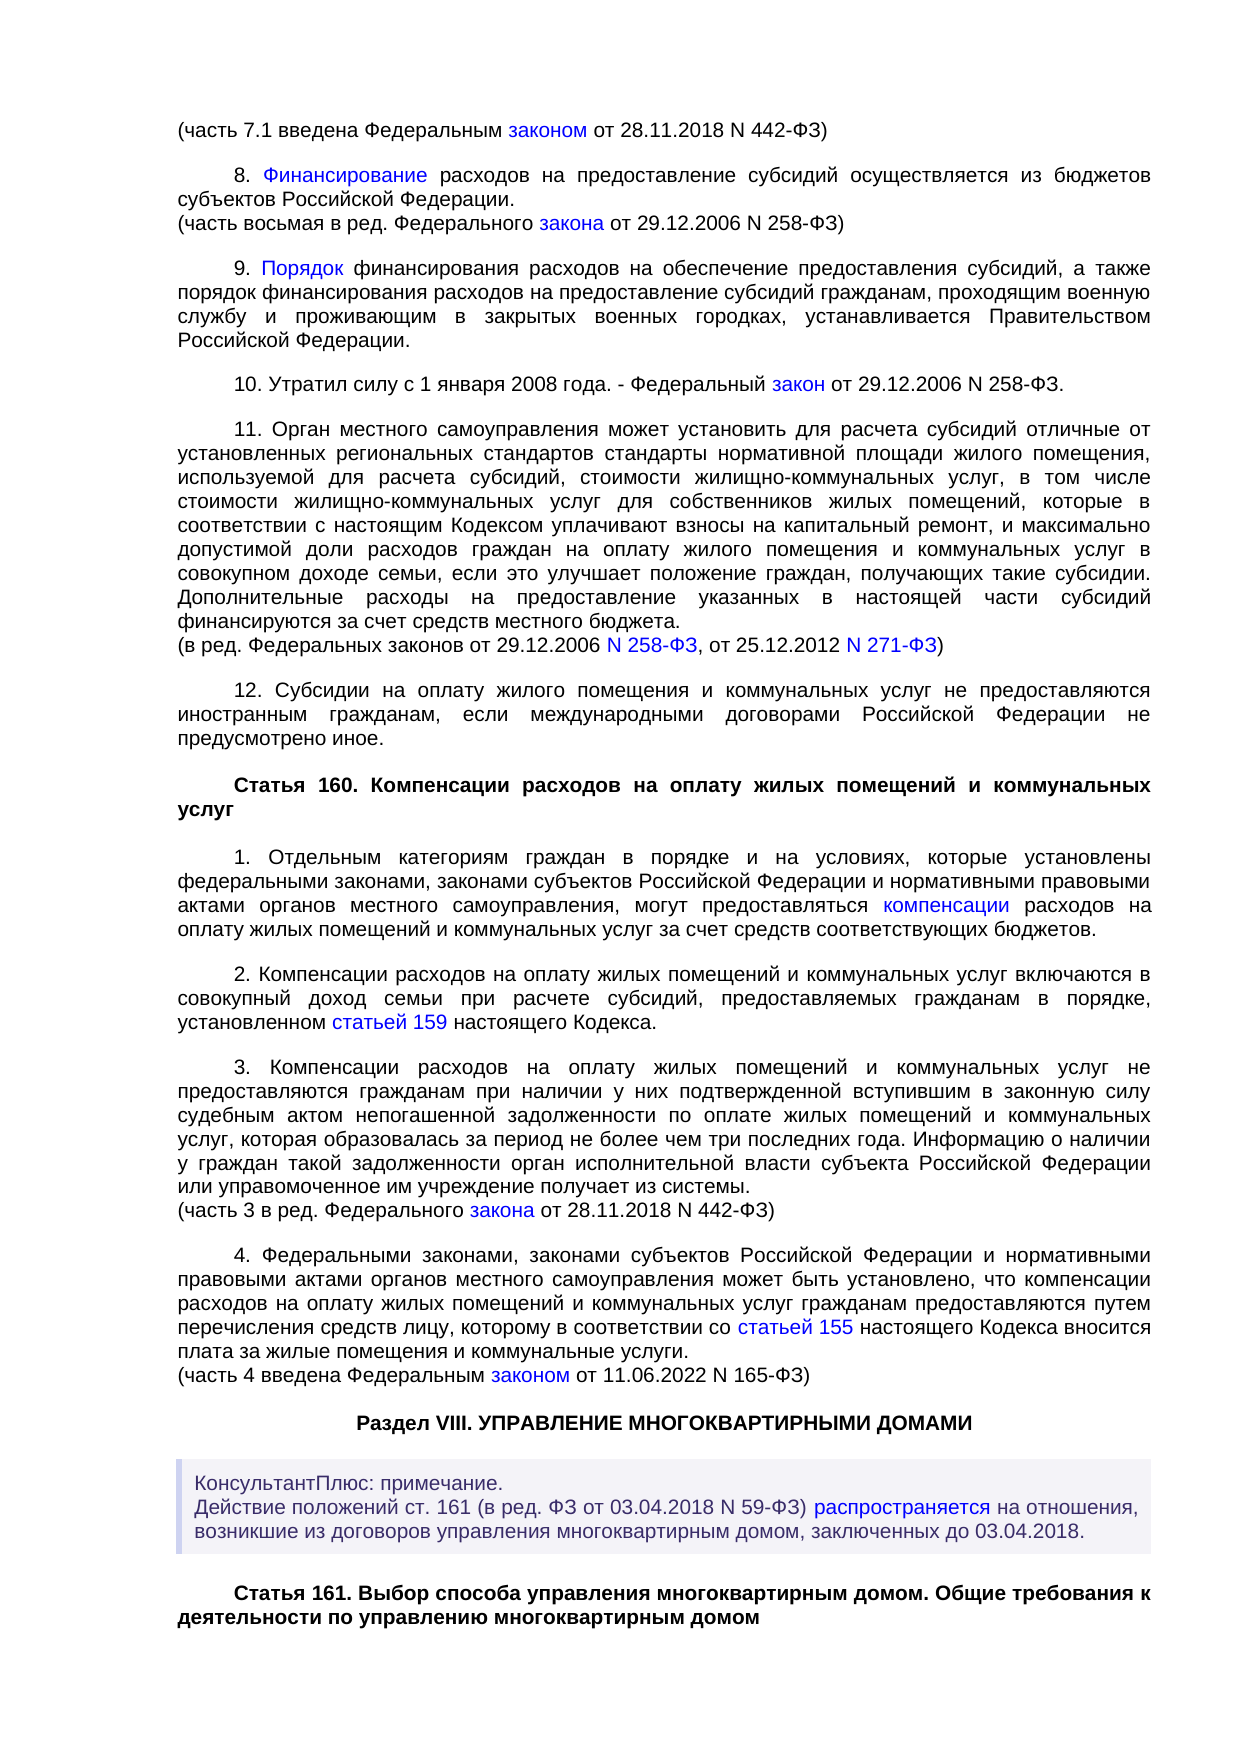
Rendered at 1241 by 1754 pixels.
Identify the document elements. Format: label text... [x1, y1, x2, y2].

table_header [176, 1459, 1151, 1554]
text (часть 3 в ред. Федерального закона от 28.11.2018 N 442-ФЗ) [177, 1198, 1152, 1222]
text (часть 7.1 введена Федеральным законом от 28.11.2018 N 442-ФЗ) [177, 118, 1152, 142]
text 8. Финансирование расходов на предоставление субсидий осуществляется из бюджетов субъектов Российской Федерации. [177, 163, 1152, 211]
text (в ред. Федеральных законов от 29.12.2006 N 258-ФЗ, от 25.12.2012 N 271-ФЗ) [177, 633, 1152, 657]
text 2. Компенсации расходов на оплату жилых помещений и коммунальных услуг включаются в совокупный доход семьи при расчете субсидий, предоставляемых гражданам в порядке, установленном статьей 159 настоящего Кодекса. [177, 962, 1152, 1034]
text 3. Компенсации расходов на оплату жилых помещений и коммунальных услуг не предоставляются гражданам при наличии у них подтвержденной вступившим в законную силу судебным актом непогашенной задолженности по оплате жилых помещений и коммунальных услуг, которая образовалась за период не более чем три последних года. Информацию о наличии у граждан такой задолженности орган исполнительной власти субъекта Российской Федерации или управомоченное им учреждение получает из системы. [177, 1054, 1152, 1198]
text 1. Отдельным категориям граждан в порядке и на условиях, которые установлены федеральными законами, законами субъектов Российской Федерации и нормативными правовыми актами органов местного самоуправления, могут предоставляться компенсации расходов на оплату жилых помещений и коммунальных услуг за счет средств соответствующих бюджетов. [177, 845, 1152, 941]
text (часть 4 введена Федеральным законом от 11.06.2022 N 165-ФЗ) [177, 1363, 1152, 1387]
text 12. Субсидии на оплату жилого помещения и коммунальных услуг не предоставляются иностранным гражданам, если международными договорами Российской Федерации не предусмотрено иное. [177, 677, 1152, 749]
text (часть восьмая в ред. Федерального закона от 29.12.2006 N 258-ФЗ) [177, 211, 1152, 235]
title Статья 160. Компенсации расходов на оплату жилых помещений и коммунальных услуг [177, 773, 1152, 821]
title Статья 161. Выбор способа управления многоквартирным домом. Общие требования к деятельности по управлению многоквартирным домом [177, 1581, 1152, 1629]
text 11. Орган местного самоуправления может установить для расчета субсидий отличные от установленных региональных стандартов стандарты нормативной площади жилого помещения, используемой для расчета субсидий, стоимости жилищно-коммунальных услуг, в том числе стоимости жилищно-коммунальных услуг для собственников жилых помещений, которые в соответствии с настоящим Кодексом уплачивают взносы на капитальный ремонт, и максимально допустимой доли расходов граждан на оплату жилого помещения и коммунальных услуг в совокупном доходе семьи, если это улучшает положение граждан, получающих такие субсидии. Дополнительные расходы на предоставление указанных в настоящей части субсидий финансируются за счет средств местного бюджета. [177, 417, 1152, 633]
text 4. Федеральными законами, законами субъектов Российской Федерации и нормативными правовыми актами органов местного самоуправления может быть установлено, что компенсации расходов на оплату жилых помещений и коммунальных услуг гражданам предоставляются путем перечисления средств лицу, которому в соответствии со статьей 155 настоящего Кодекса вносится плата за жилые помещения и коммунальные услуги. [177, 1243, 1152, 1363]
text 9. Порядок финансирования расходов на обеспечение предоставления субсидий, а также порядок финансирования расходов на предоставление субсидий гражданам, проходящим военную службу и проживающим в закрытых военных городках, устанавливается Правительством Российской Федерации. [177, 256, 1152, 351]
title Раздел VIII. УПРАВЛЕНИЕ МНОГОКВАРТИРНЫМИ ДОМАМИ [177, 1411, 1152, 1435]
text 10. Утратил силу с 1 января 2008 года. - Федеральный закон от 29.12.2006 N 258-ФЗ. [177, 372, 1152, 396]
